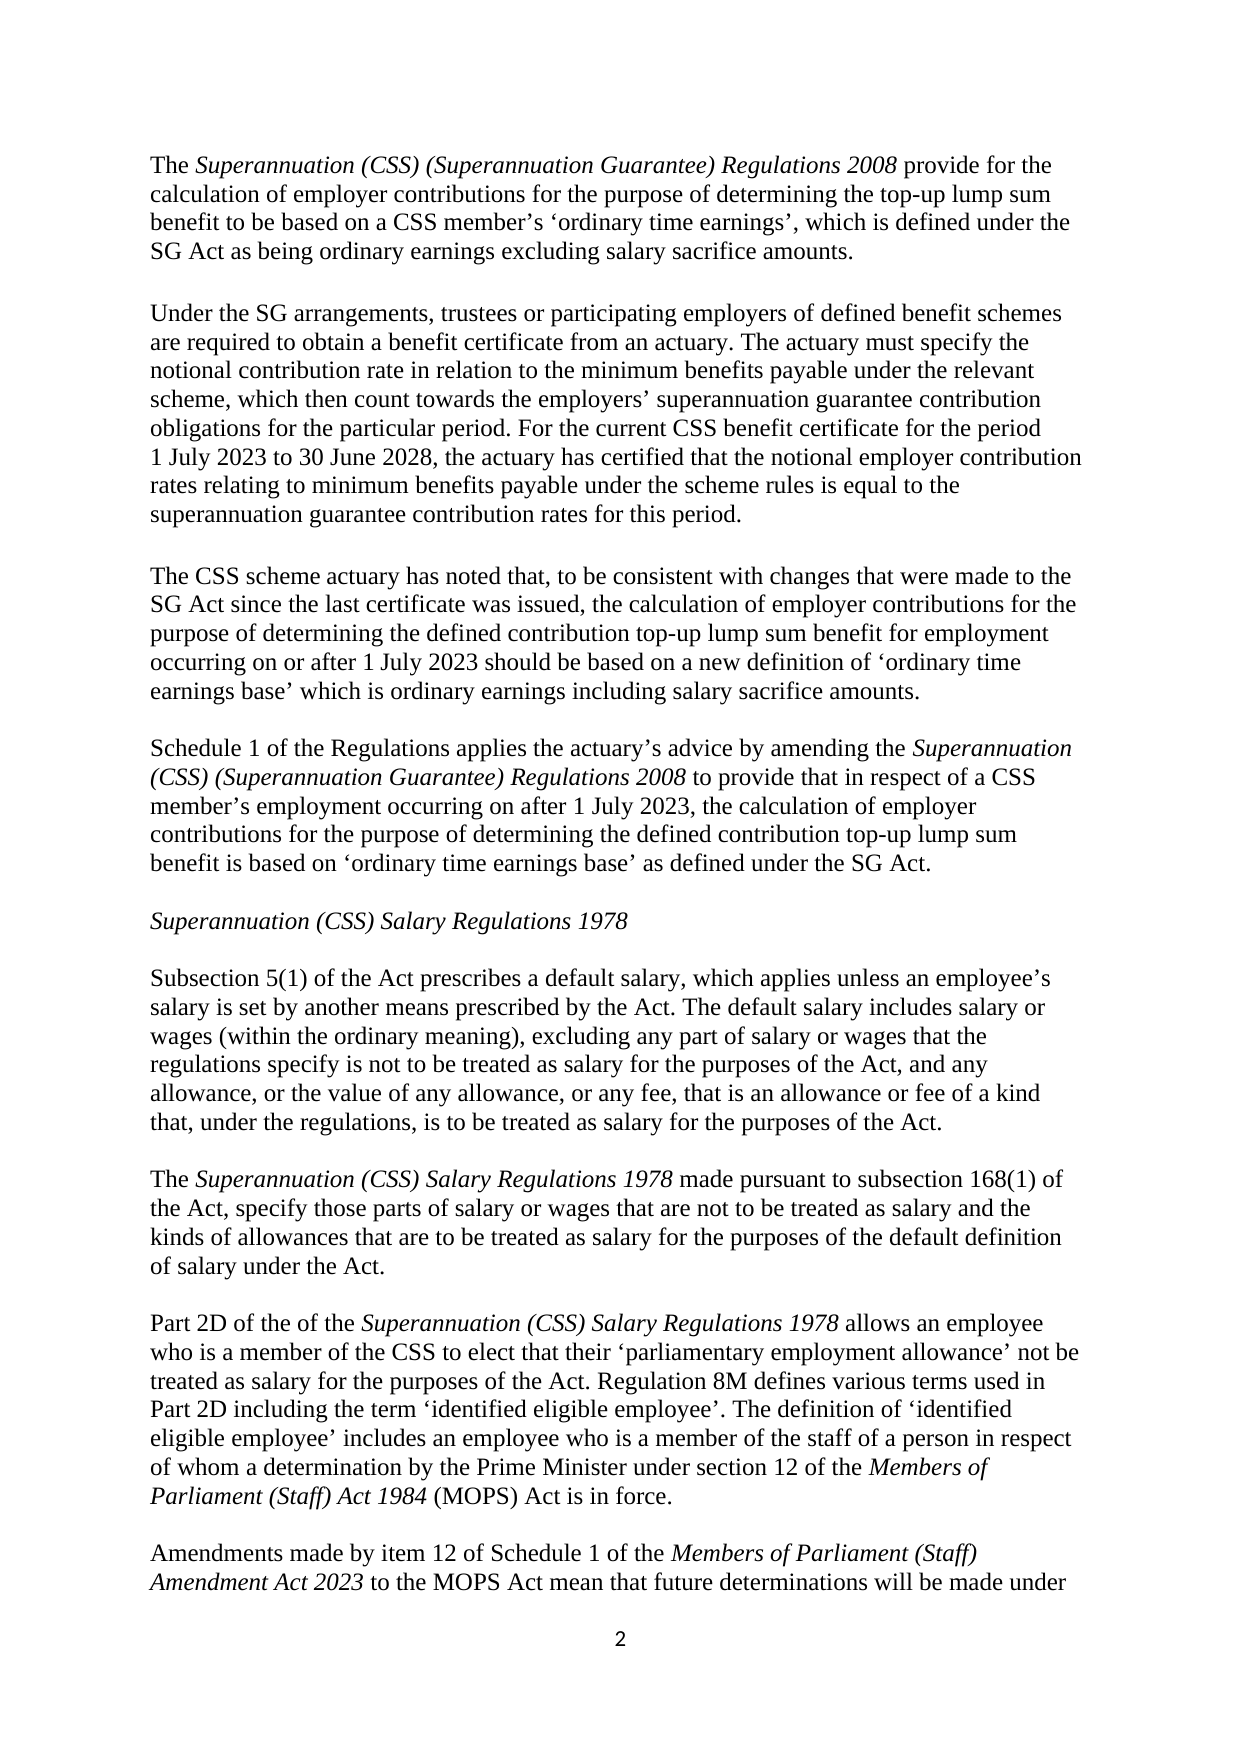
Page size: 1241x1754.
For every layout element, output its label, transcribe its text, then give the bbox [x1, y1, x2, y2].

text Under the SG arrangements, trustees or participating employers of defined benefit schemes are required to obtain a benefit certificate from an actuary. The actuary must specify the notional contribution rate in relation to the minimum benefits payable under the relevant scheme, which then count towards the employers’ superannuation guarantee contribution obligations for the particular period. For the current CSS benefit certificate for the period 1 July 2023 to 30 June 2028, the actuary has certified that the notional employer contribution rates relating to minimum benefits payable under the scheme rules is equal to the superannuation guarantee contribution rates for this period. [150, 298, 1090, 528]
text The Superannuation (CSS) (Superannuation Guarantee) Regulations 2008 provide for the calculation of employer contributions for the purpose of determining the top-up lump sum benefit to be based on a CSS member’s ‘ordinary time earnings’, which is defined under the SG Act as being ordinary earnings excluding salary sacrifice amounts. [150, 150, 1081, 265]
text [150, 1538, 1081, 1596]
text The Superannuation (CSS) Salary Regulations 1978 made pursuant to subsection 168(1) of the Act, specify those parts of salary or wages that are not to be treated as salary and the kinds of allowances that are to be treated as salary for the purposes of the default definition of salary under the Act. [150, 1164, 1081, 1279]
text The CSS scheme actuary has noted that, to be consistent with changes that were made to the SG Act since the last certificate was issued, the calculation of employer contributions for the purpose of determining the defined contribution top-up lump sum benefit for employment occurring on or after 1 July 2023 should be based on a new definition of ‘ordinary time earnings base’ which is ordinary earnings including salary sacrifice amounts. [150, 561, 1081, 705]
text Subsection 5(1) of the Act prescribes a default salary, which applies unless an employee’s salary is set by another means prescribed by the Act. The default salary includes salary or wages (within the ordinary meaning), excluding any part of salary or wages that the regulations specify is not to be treated as salary for the purposes of the Act, and any allowance, or the value of any allowance, or any fee, that is an allowance or fee of a kind that, under the regulations, is to be treated as salary for the purposes of the Act. [150, 963, 1081, 1136]
text Part 2D of the of the Superannuation (CSS) Salary Regulations 1978 allows an employee who is a member of the CSS to elect that their ‘parliamentary employment allowance’ not be treated as salary for the purposes of the Act. Regulation 8M defines various terms used in Part 2D including the term ‘identified eligible employee’. The definition of ‘identified eligible employee’ includes an employee who is a member of the staff of a person in respect of whom a determination by the Prime Minister under section 12 of the Members of Parliament (Staff) Act 1984 (MOPS) Act is in force. [150, 1308, 1081, 1509]
text Schedule 1 of the Regulations applies the actuary’s advice by amending the Superannuation (CSS) (Superannuation Guarantee) Regulations 2008 to provide that in respect of a CSS member’s employment occurring on after 1 July 2023, the calculation of employer contributions for the purpose of determining the defined contribution top-up lump sum benefit is based on ‘ordinary time earnings base’ as defined under the SG Act. [150, 733, 1081, 877]
text Superannuation (CSS) Salary Regulations 1978 [150, 906, 1081, 934]
